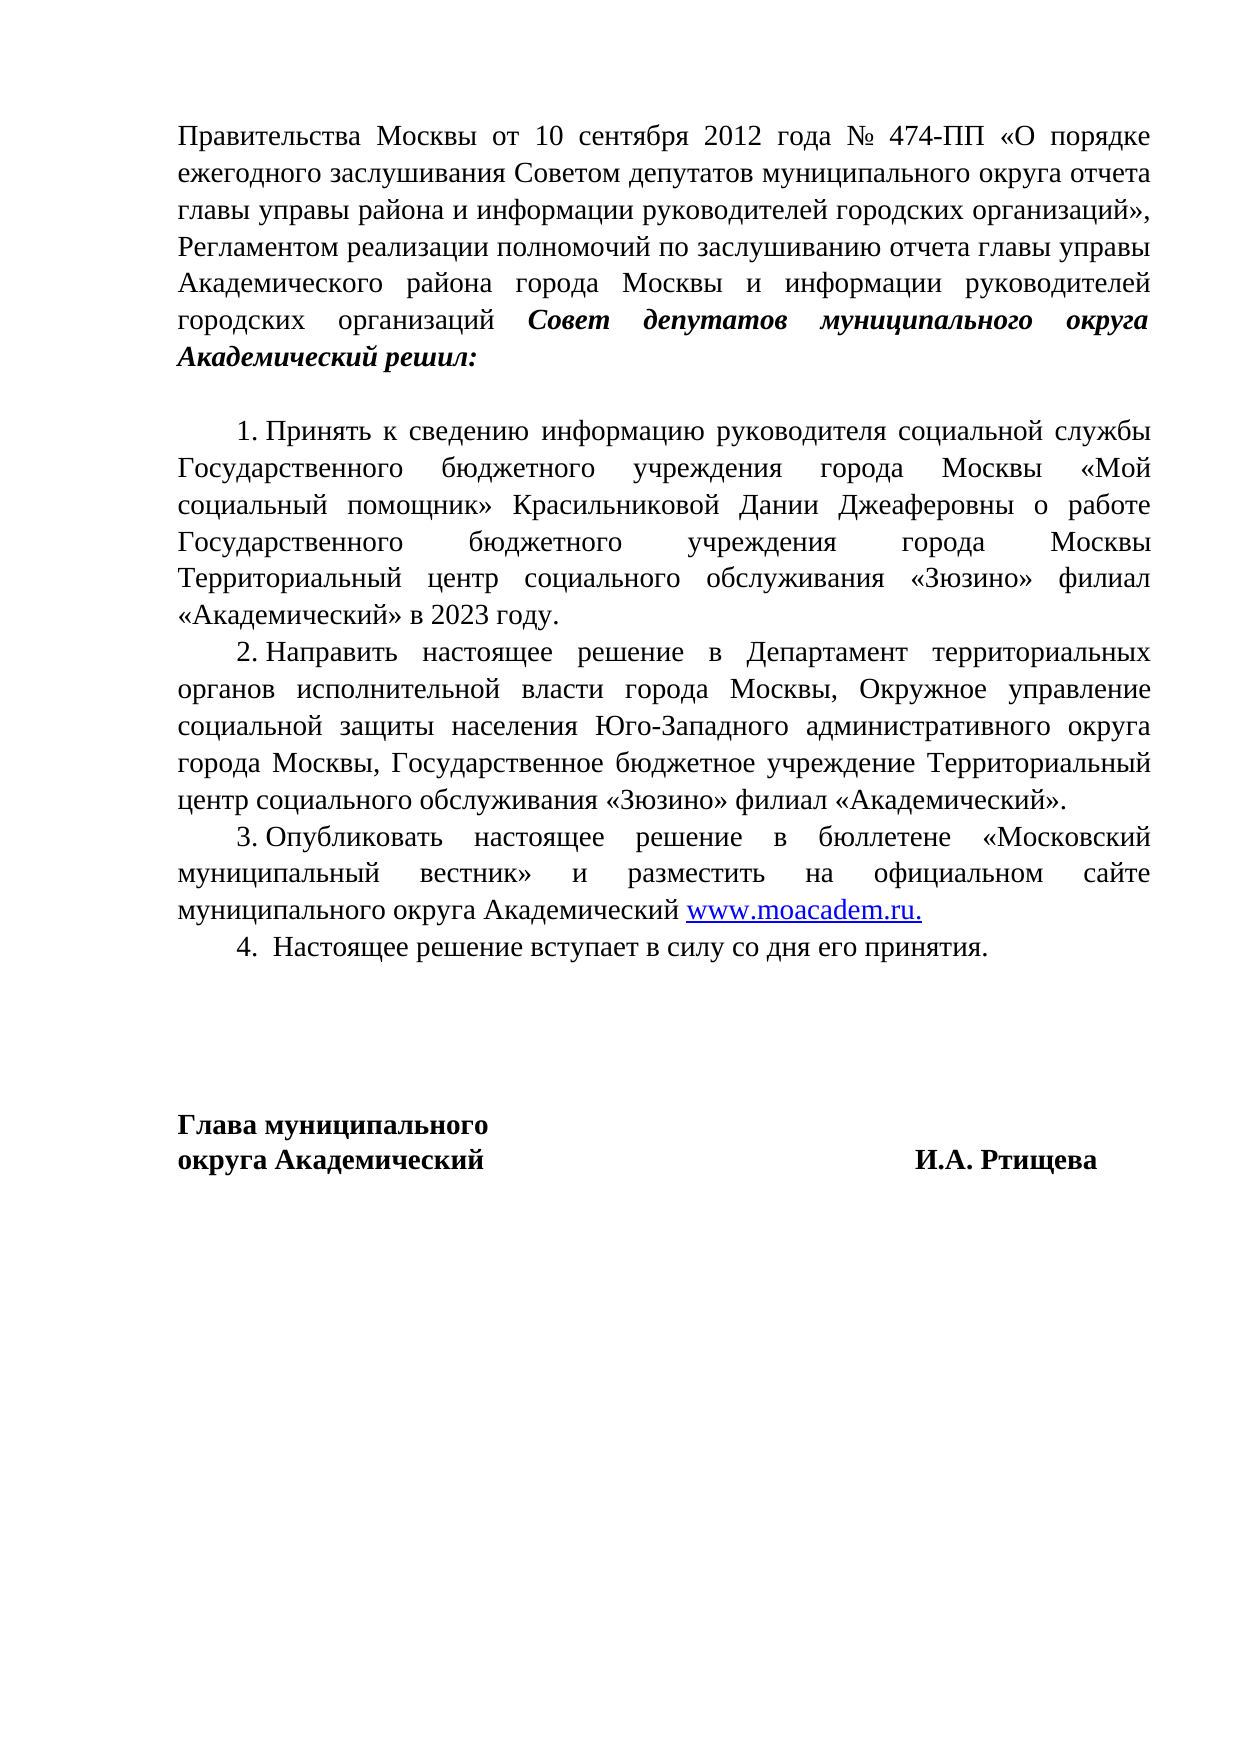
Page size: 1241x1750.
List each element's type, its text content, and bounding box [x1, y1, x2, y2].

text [177, 118, 1152, 373]
list Направить настоящее решение в Департамент территориальных органов исполнительной власти города Москвы, Окружное управление социальной защиты населения Юго-Западного административного округа города Москвы, Государственное бюджетное учреждение Территориальный центр социального обслуживания «Зюзино» филиал «Академический». [177, 634, 1152, 815]
list Опубликовать настоящее решение в бюллетене «Московский муниципальный вестник» и разместить на официальном сайте муниципального округа Академический www.moacadem.ru. [177, 819, 1152, 926]
list Принять к сведению информацию руководителя социальной службы Государственного бюджетного учреждения города Москвы «Мой социальный помощник» Красильниковой Дании Джеаферовны о работе Государственного бюджетного учреждения города Москвы Территориальный центр социального обслуживания «Зюзино» филиал «Академический» в 2023 году. [177, 413, 1152, 631]
list Настоящее решение вступает в силу со дня его принятия. [177, 929, 1152, 963]
text Глава муниципального [177, 1107, 1152, 1141]
text округа Академический И.А. Ртищева [177, 1142, 1152, 1176]
